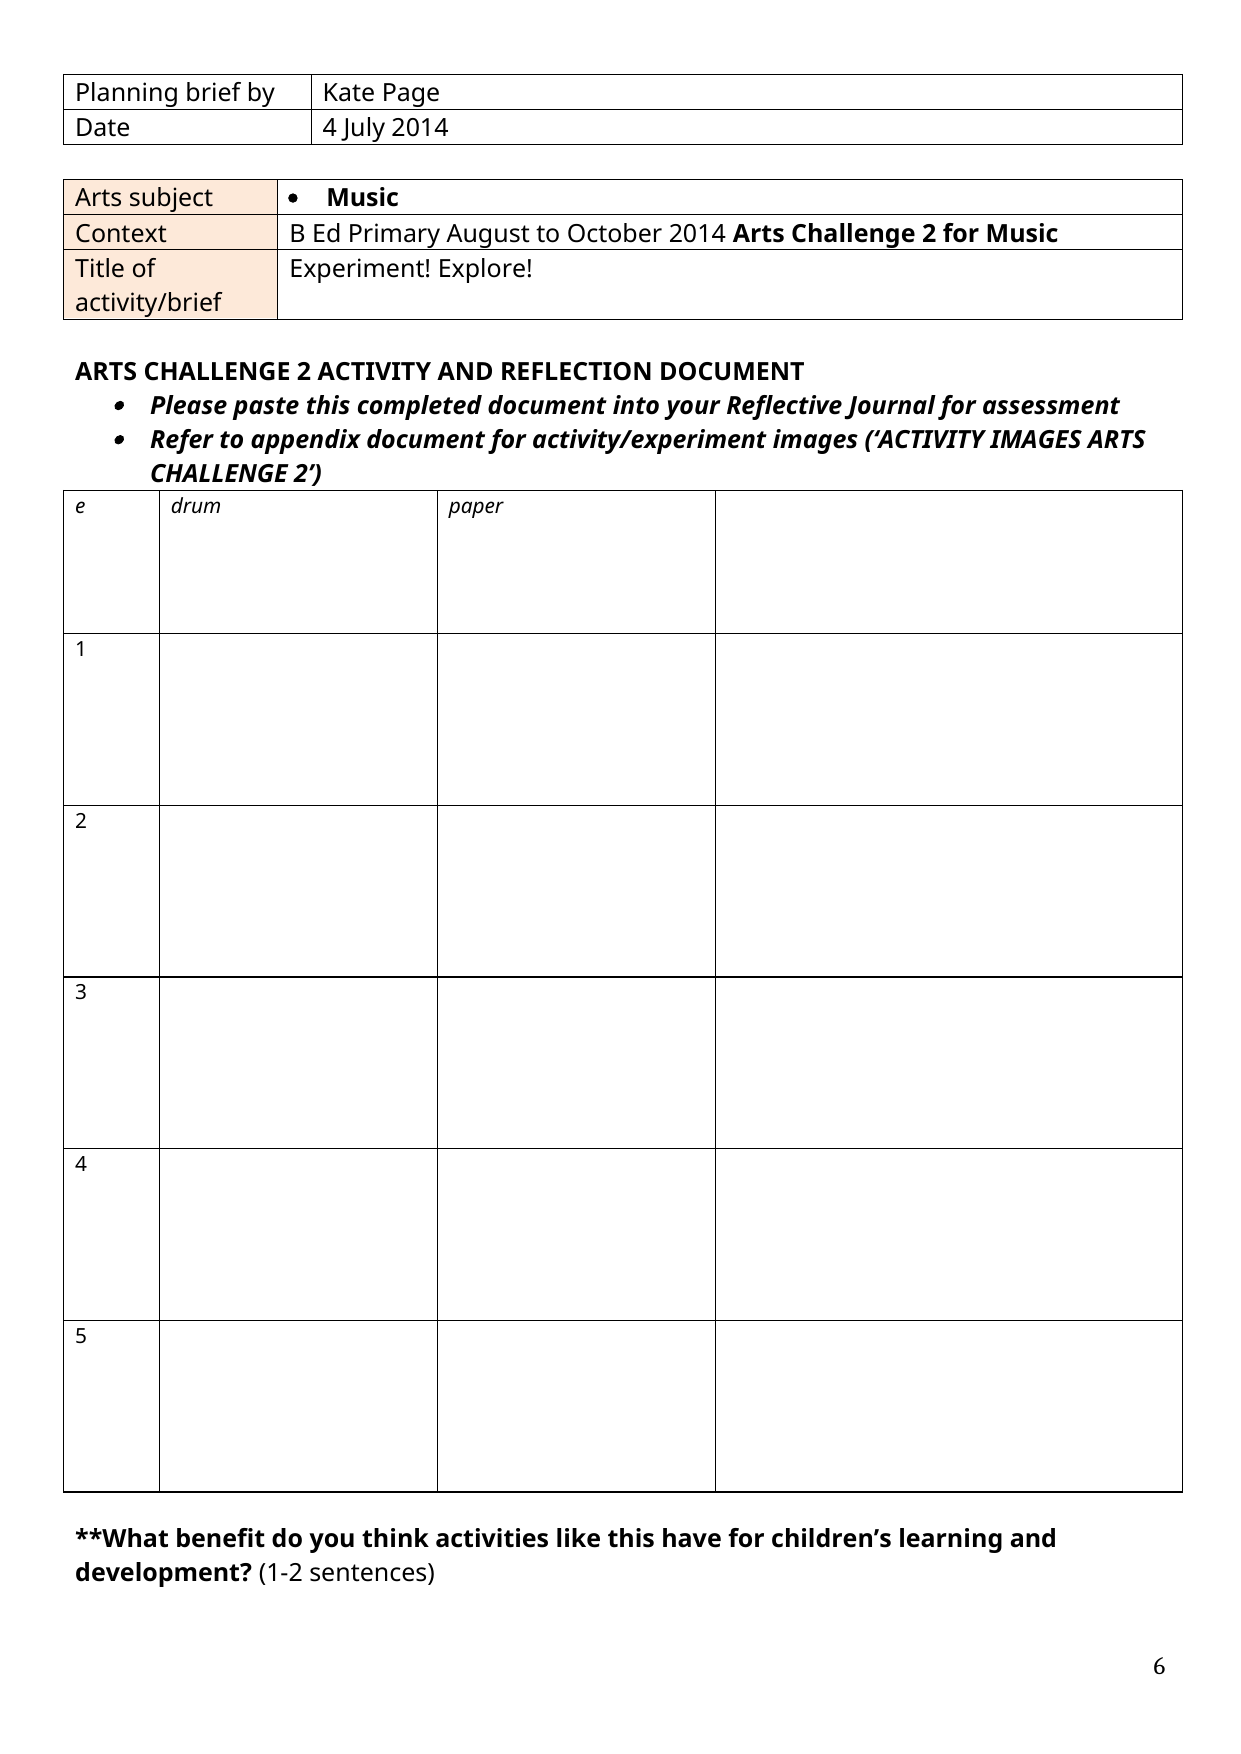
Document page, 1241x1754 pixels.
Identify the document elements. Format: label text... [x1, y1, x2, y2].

table_cell [160, 634, 437, 805]
table_cell [716, 806, 1182, 976]
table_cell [160, 491, 437, 633]
table_cell [716, 1321, 1182, 1491]
table_cell [160, 806, 437, 976]
table_cell 3 [64, 978, 159, 1148]
table_cell 4 [64, 1149, 159, 1320]
table_cell [716, 491, 1182, 633]
table_cell 2 [64, 806, 159, 976]
table_cell [160, 978, 437, 1148]
table_cell [438, 978, 715, 1148]
table_cell [716, 978, 1182, 1148]
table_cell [438, 491, 715, 633]
table_cell [716, 634, 1182, 805]
table_cell Example [64, 491, 159, 633]
table_cell [716, 1149, 1182, 1320]
table_cell [160, 1149, 437, 1320]
table_cell [438, 806, 715, 976]
table_cell [438, 634, 715, 805]
table_cell 1 [64, 634, 159, 805]
text **What benefit do you think activities like this have for children’s learning and development? (1-2 sentences) [75, 1521, 1165, 1589]
table_cell [160, 1321, 437, 1491]
table_cell [438, 1321, 715, 1491]
table_cell 5 [64, 1321, 159, 1491]
table_cell [438, 1149, 715, 1320]
